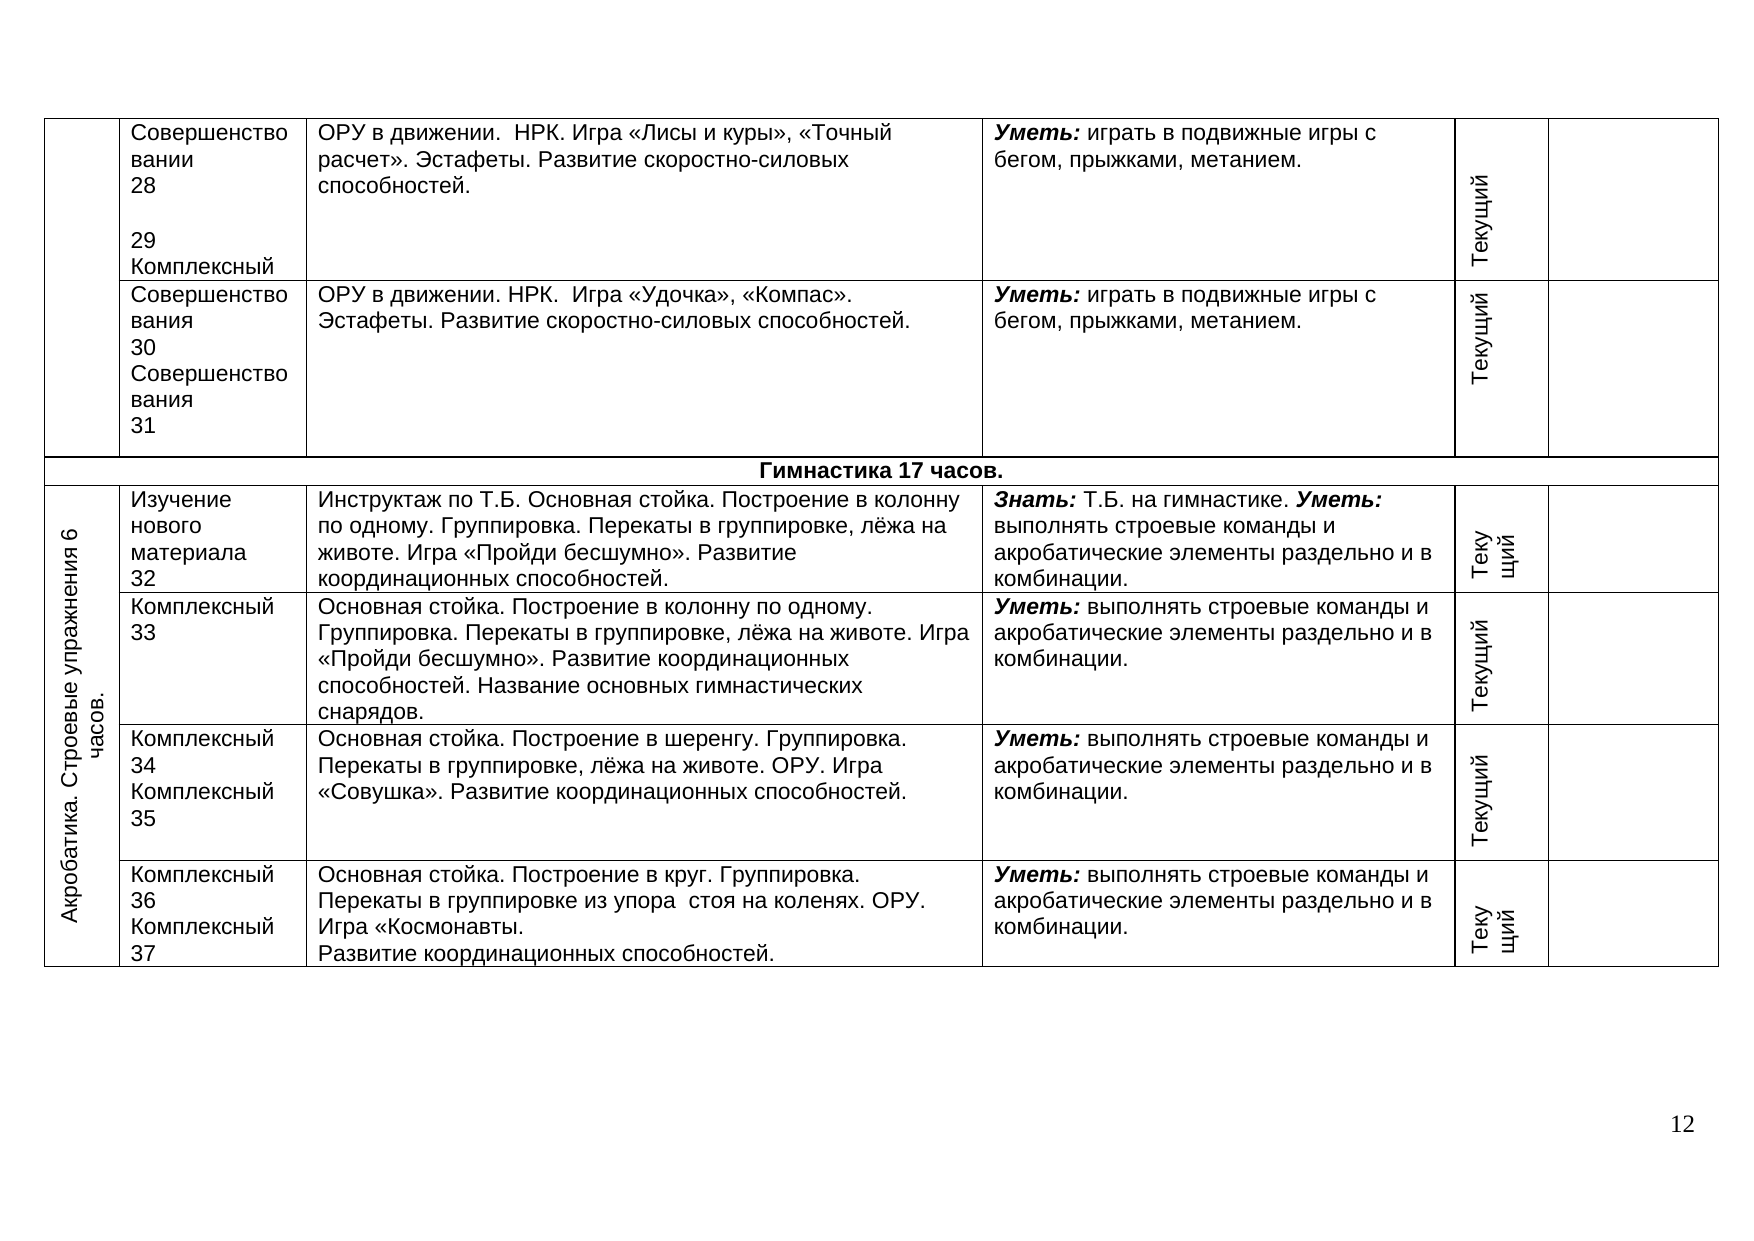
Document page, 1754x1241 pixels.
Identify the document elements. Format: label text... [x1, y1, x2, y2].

table_cell Комплексный 34 Комплексный 35 [120, 725, 306, 859]
table_cell Теку щий [1456, 486, 1548, 592]
table_cell Основная стойка. Построение в колонну по одному. Группировка. Перекаты в группировке, лёжа на животе. Игра «Пройди бесшумно». Развитие координационных способностей. Название основных гимнастических снарядов. [307, 593, 982, 724]
table_cell Основная стойка. Построение в шеренгу. Группировка. Перекаты в группировке, лёжа на животе. ОРУ. Игра «Совушка». Развитие координационных способностей. [307, 725, 982, 859]
table_cell Текущий [1456, 281, 1548, 456]
table_cell Инструктаж по Т.Б. Основная стойка. Построение в колонну по одному. Группировка. Перекаты в группировке, лёжа на животе. Игра «Пройди бесшумно». Развитие координационных способностей. [307, 486, 982, 592]
table_cell Теку щий [1456, 861, 1548, 966]
table_cell [1549, 725, 1718, 859]
table_cell [1549, 861, 1718, 966]
table_cell ОРУ в движении. НРК. Игра «Лисы и куры», «Точный расчет». Эстафеты. Развитие скоростно-силовых способностей. [307, 119, 982, 280]
table_cell [1549, 593, 1718, 724]
table_cell Комплексный 33 [120, 593, 306, 724]
table_cell Гимнастика 17 часов. [45, 458, 1718, 485]
table_cell [1549, 119, 1718, 280]
table_cell [1549, 486, 1718, 592]
table_cell Основная стойка. Построение в круг. Группировка. Перекаты в группировке из упора стоя на коленях. ОРУ. Игра «Космонавты. Развитие координационных способностей. [307, 861, 982, 966]
table_cell [45, 119, 119, 456]
table_cell Изучение нового материала 32 [120, 486, 306, 592]
table_cell Уметь: выполнять строевые команды и акробатические элементы раздельно и в комбинации. [983, 725, 1454, 859]
table_cell Совершенствования 30 Совершенствования 31 [120, 281, 306, 456]
table_cell Текущий [1456, 119, 1548, 280]
table_cell ОРУ в движении. НРК. Игра «Удочка», «Компас». Эстафеты. Развитие скоростно-силовых способностей. [307, 281, 982, 456]
table_cell [1549, 281, 1718, 456]
table_cell Акробатика. Строевые упражнения 6 часов. [45, 486, 119, 966]
table_cell Уметь: выполнять строевые команды и акробатические элементы раздельно и в комбинации. [983, 861, 1454, 966]
table_cell Комплексный 36 Комплексный 37 [120, 861, 306, 966]
table_cell Совершенствовании 28 29 Комплексный [120, 119, 306, 280]
table_cell Уметь: играть в подвижные игры с бегом, прыжками, метанием. [983, 281, 1454, 456]
table_cell Текущий [1456, 725, 1548, 859]
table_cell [983, 119, 1454, 280]
table_cell Уметь: выполнять строевые команды и акробатические элементы раздельно и в комбинации. [983, 593, 1454, 724]
table_cell Текущий [1456, 593, 1548, 724]
table_cell Знать: Т.Б. на гимнастике. Уметь: выполнять строевые команды и акробатические элементы раздельно и в комбинации. [983, 486, 1454, 592]
